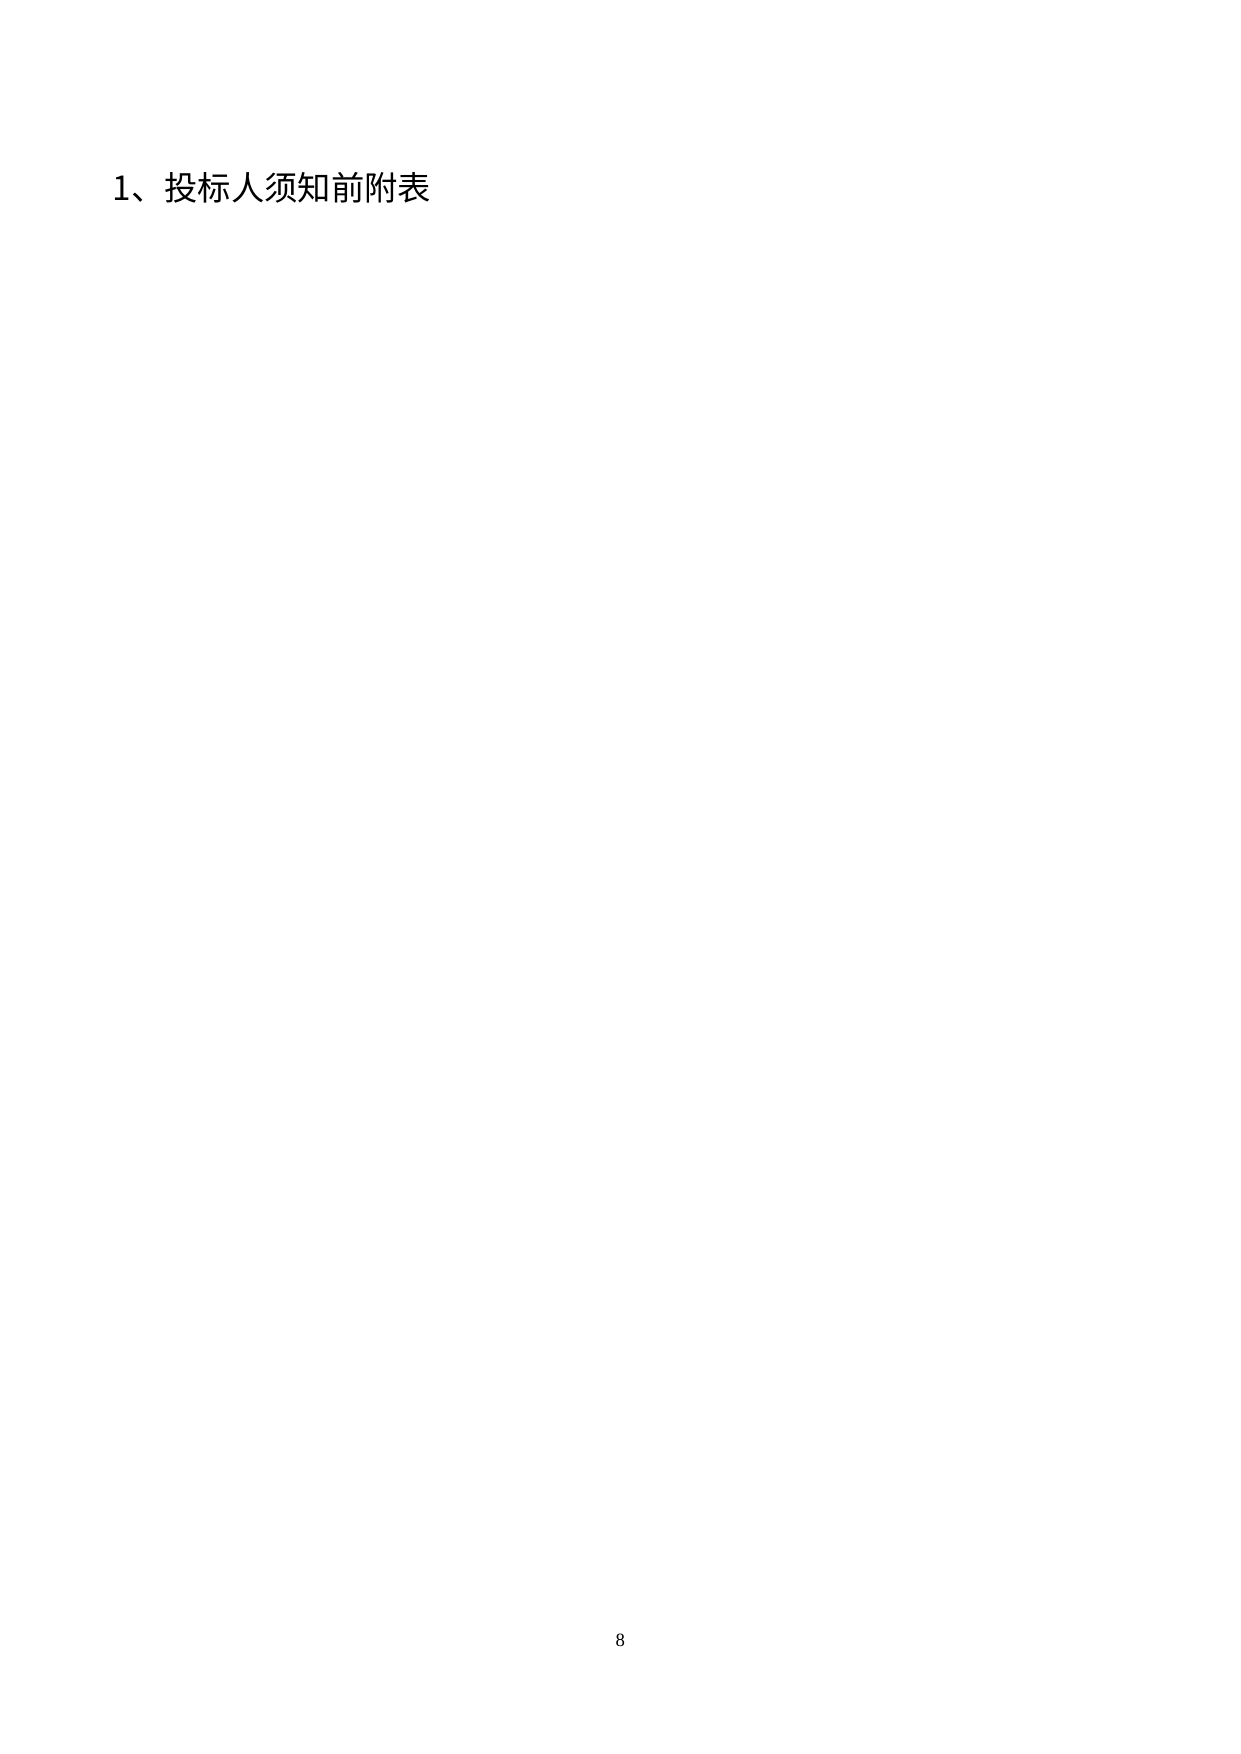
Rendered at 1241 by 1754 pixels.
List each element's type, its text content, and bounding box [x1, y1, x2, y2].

subtitle 1、投标人须知前附表 [112, 162, 1128, 210]
